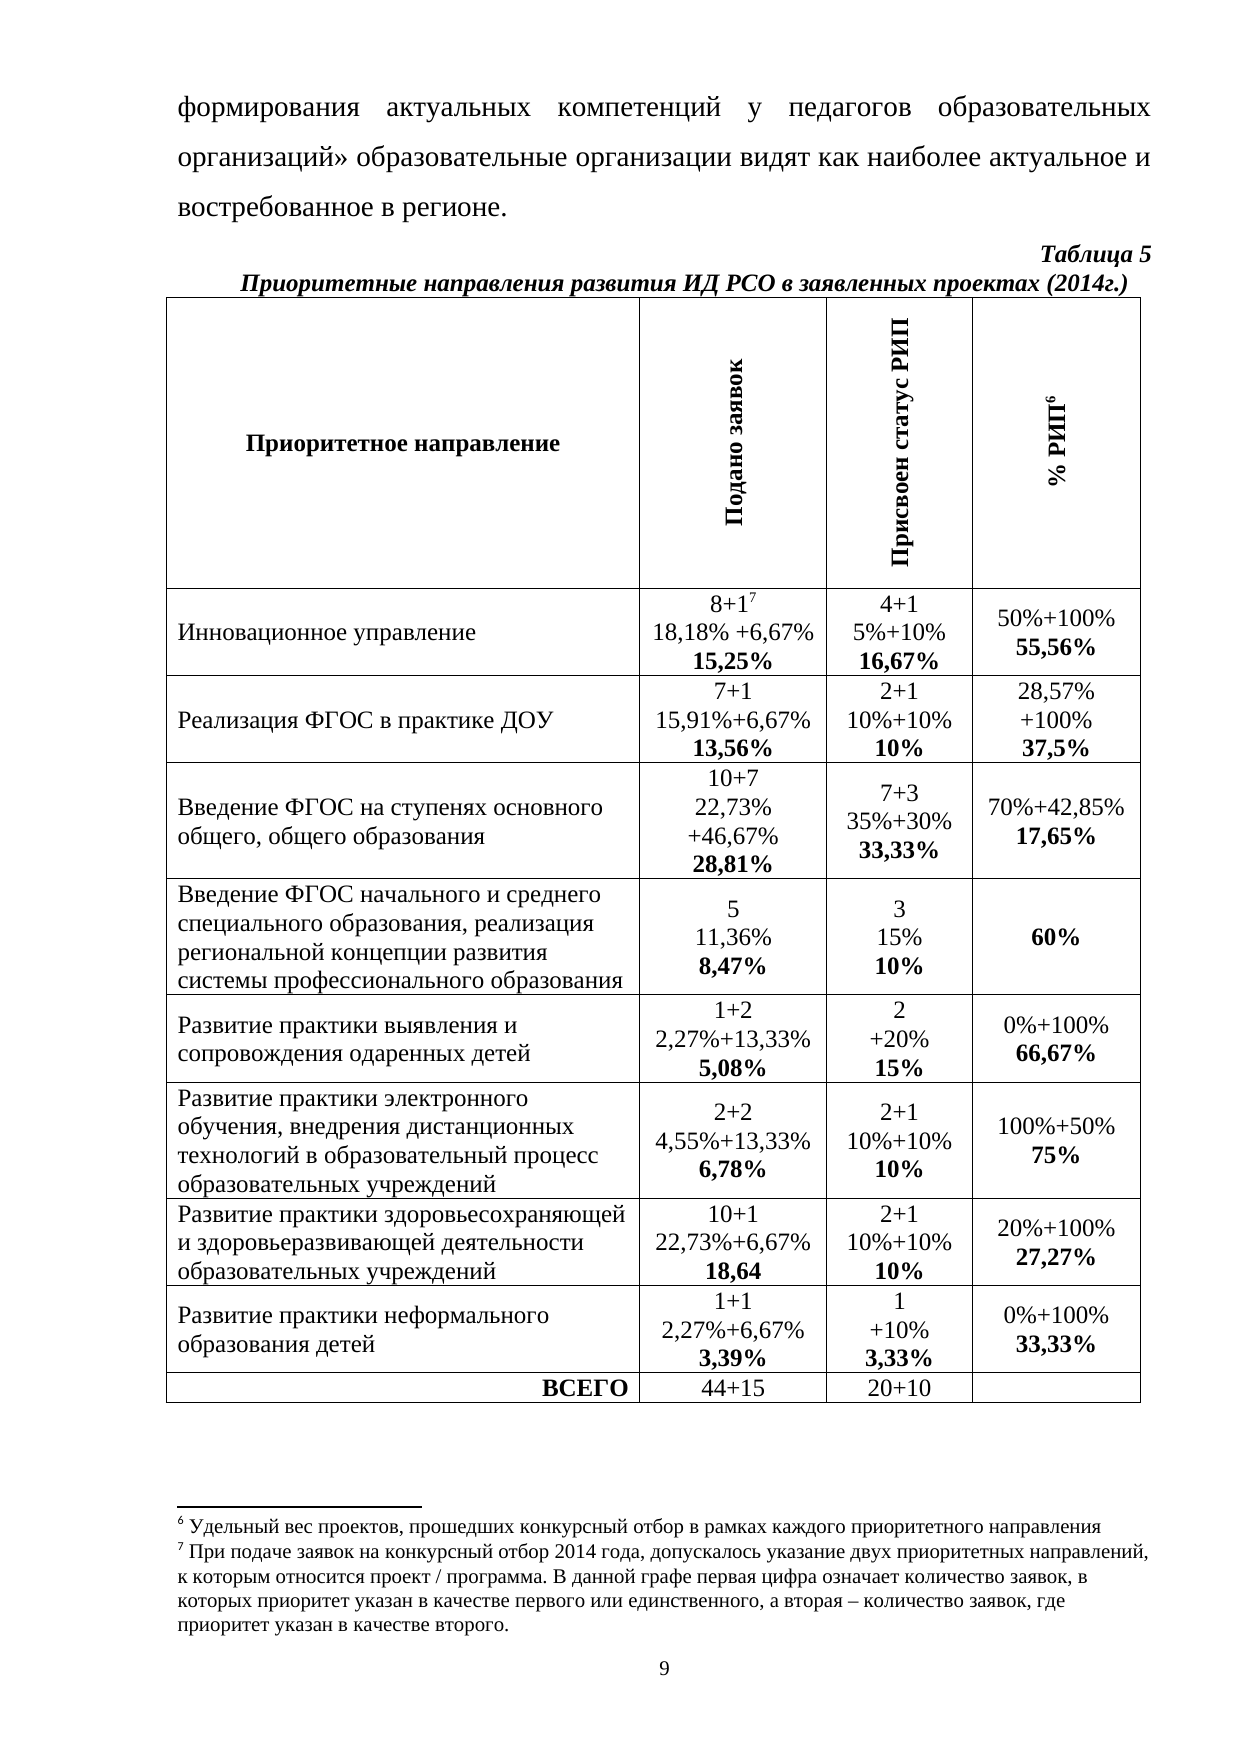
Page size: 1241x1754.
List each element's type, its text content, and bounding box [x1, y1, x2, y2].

table_cell 3 15% 10% [827, 879, 972, 994]
table_cell 7+1 15,91%+6,67% 13,56% [640, 676, 826, 762]
table_cell [973, 1373, 1140, 1402]
table_cell Инновационное управление [167, 589, 639, 675]
table_cell Присвоен статус РИП [827, 298, 972, 588]
table_cell ВСЕГО [167, 1373, 639, 1402]
table_cell 2+1 10%+10% 10% [827, 1083, 972, 1198]
table_cell 2 +20% 15% [827, 995, 972, 1082]
table_cell 1 +10% 3,33% [827, 1286, 972, 1372]
table_cell 5 11,36% 8,47% [640, 879, 826, 994]
table_cell 50%+100% 55,56% [973, 589, 1140, 675]
table_cell Подано заявок [640, 298, 826, 588]
table_cell 10+1 22,73%+6,67% 18,64 [640, 1199, 826, 1285]
table_cell Развитие практики здоровьесохраняющей и здоровьеразвивающей деятельности образовательных учреждений [167, 1199, 639, 1285]
table_cell 60% [973, 879, 1140, 994]
table_cell 1+2 2,27%+13,33% 5,08% [640, 995, 826, 1082]
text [177, 89, 1152, 223]
table_cell 8+1 18,18% +6,67% 15,25% [640, 589, 826, 675]
table_cell 20%+100% 27,27% [973, 1199, 1140, 1285]
table_cell 0%+100% 66,67% [973, 995, 1140, 1082]
table_cell 4+1 5%+10% 16,67% [827, 589, 972, 675]
table_cell Приоритетное направление [167, 298, 639, 588]
table_cell 100%+50% 75% [973, 1083, 1140, 1198]
table_cell 70%+42,85% 17,65% [973, 763, 1140, 878]
table_cell 1+1 2,27%+6,67% 3,39% [640, 1286, 826, 1372]
table_cell Развитие практики электронного обучения, внедрения дистанционных технологий в образовательный процесс образовательных учреждений [167, 1083, 639, 1198]
table_cell 20+10 [827, 1373, 972, 1402]
table_cell 2+2 4,55%+13,33% 6,78% [640, 1083, 826, 1198]
table_cell Развитие практики выявления и сопровождения одаренных детей [167, 995, 639, 1082]
table_cell Развитие практики неформального образования детей [167, 1286, 639, 1372]
table_cell 2+1 10%+10% 10% [827, 1199, 972, 1285]
table_cell Введение ФГОС на ступенях основного общего, общего образования [167, 763, 639, 878]
table_cell 44+15 [640, 1373, 826, 1402]
table_cell % РИП [973, 298, 1140, 588]
table_header Приоритетные направления развития ИД РСО в заявленных проектах (2014г.) [166, 268, 1140, 297]
table_cell Реализация ФГОС в практике ДОУ [167, 676, 639, 762]
table_cell Введение ФГОС начального и среднего специального образования, реализация региональной концепции развития системы профессионального образования [167, 879, 639, 994]
table_cell 10+7 22,73%+46,67% 28,81% [640, 763, 826, 878]
table_cell 2+1 10%+10% 10% [827, 676, 972, 762]
table_cell 28,57%+100% 37,5% [973, 676, 1140, 762]
table_cell 0%+100% 33,33% [973, 1286, 1140, 1372]
text Таблица 5 [177, 239, 1152, 268]
table_cell 7+3 35%+30% 33,33% [827, 763, 972, 878]
